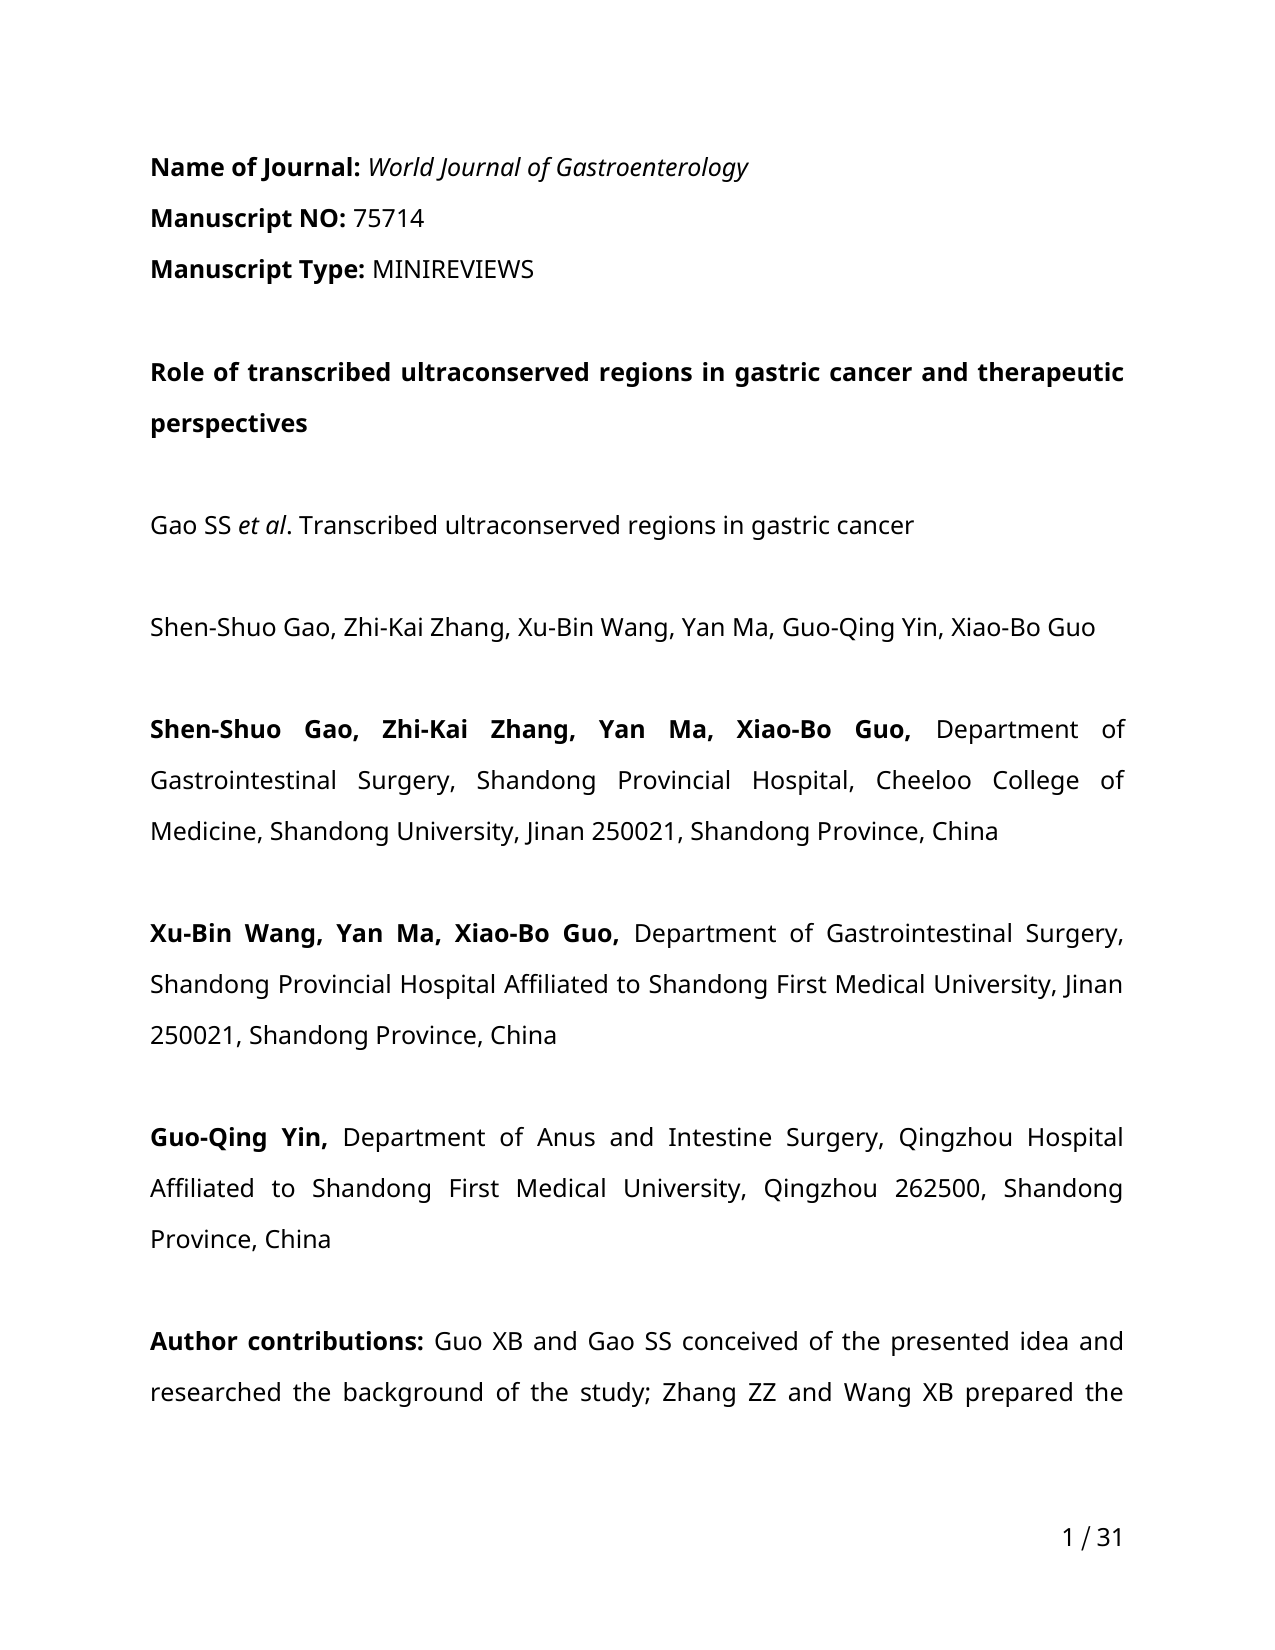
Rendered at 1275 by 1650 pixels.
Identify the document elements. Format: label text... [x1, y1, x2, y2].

text Shen-Shuo Gao, Zhi-Kai Zhang, Yan Ma, Xiao-Bo Guo, Department of Gastrointestinal Surgery, Shandong Provincial Hospital, Cheeloo College of Medicine, Shandong University, Jinan 250021, Shandong Province, China [150, 711, 1125, 848]
text Role of transcribed ultraconserved regions in gastric cancer and therapeutic perspectives [150, 354, 1125, 439]
text Guo-Qing Yin, Department of Anus and Intestine Surgery, Qingzhou Hospital Affiliated to Shandong First Medical University, Qingzhou 262500, Shandong Province, China [150, 1120, 1125, 1256]
text Manuscript NO: 75714 [150, 201, 1125, 235]
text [150, 1324, 1125, 1409]
text Xu-Bin Wang, Yan Ma, Xiao-Bo Guo, Department of Gastrointestinal Surgery, Shandong Provincial Hospital Affiliated to Shandong First Medical University, Jinan 250021, Shandong Province, China [150, 916, 1125, 1052]
text Manuscript Type: MINIREVIEWS [150, 252, 1125, 286]
text Name of Journal: World Journal of Gastroenterology [150, 150, 1125, 184]
text Shen-Shuo Gao, Zhi-Kai Zhang, Xu-Bin Wang, Yan Ma, Guo-Qing Yin, Xiao-Bo Guo [150, 609, 1125, 643]
text Gao SS et al. Transcribed ultraconserved regions in gastric cancer [150, 507, 1125, 541]
